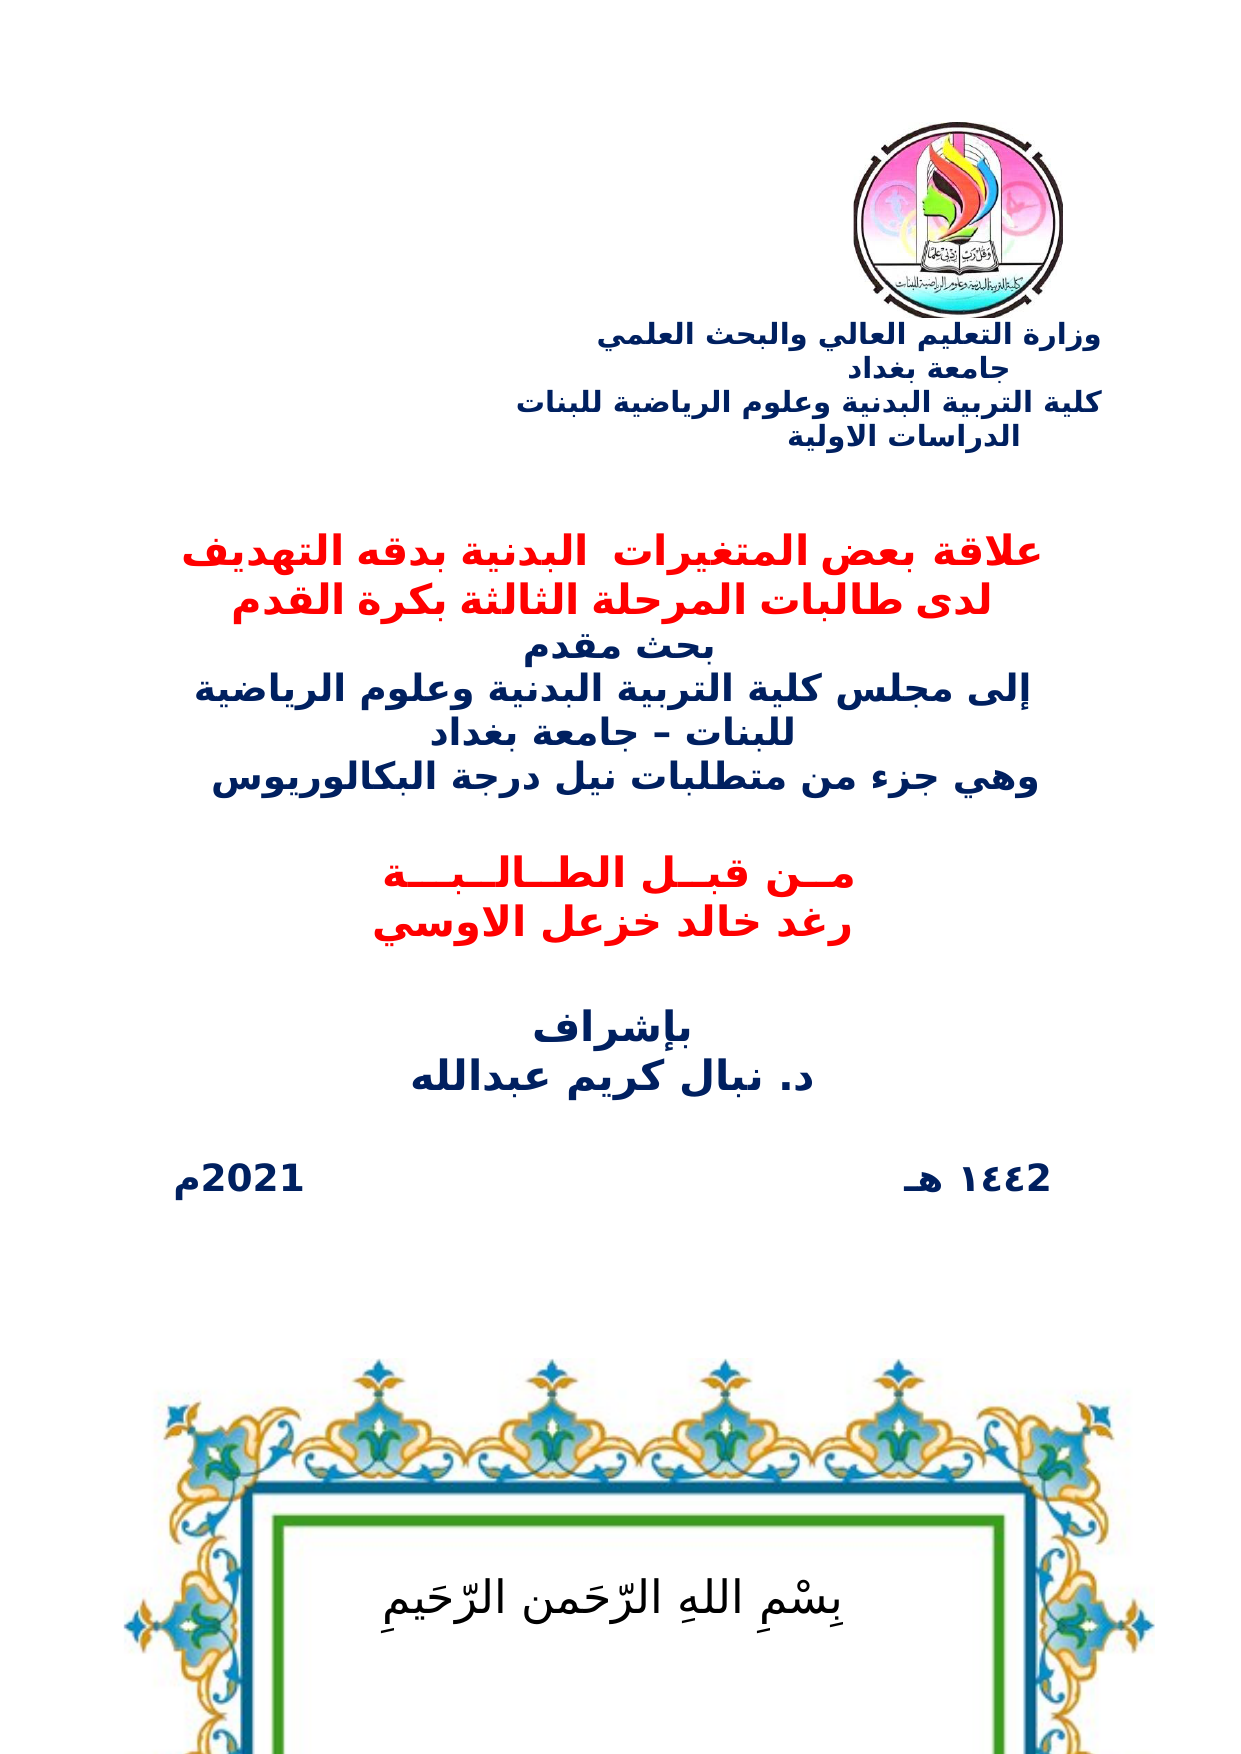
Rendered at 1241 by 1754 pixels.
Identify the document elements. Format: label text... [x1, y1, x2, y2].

text ١٤٤2 هـ 2021م [162, 1157, 1063, 1200]
text علاقة بعض المتغيرات البدنية بدقه التهديف لدى طالبات المرحلة الثالثة بكرة القدم [162, 527, 1063, 623]
picture [252, 1624, 1026, 1754]
text جامعة بغداد [162, 351, 1102, 385]
text رغد خالد خزعل الاوسي [162, 898, 1063, 946]
text وزارة التعليم العالي والبحث العلمي [162, 317, 1102, 351]
text د. نبال كريم عبدالله [162, 1051, 1063, 1100]
picture [123, 1358, 1155, 1754]
text وهي جزء من متطلبات نيل درجة البكالوريوس [162, 754, 1063, 798]
text بحث مقدم [162, 623, 1063, 667]
text الدراسات الاولية [162, 419, 1102, 453]
text بِسْمِ اللهِ الرّحَمن الرّحَيمِ [162, 1571, 1063, 1624]
text بإشراف [162, 1003, 1063, 1051]
text مــن قبــل الطــالــبـــة [162, 849, 1063, 898]
text إلى مجلس كلية التربية البدنية وعلوم الرياضية للبنات – جامعة بغداد [162, 667, 1063, 754]
text كلية التربية البدنية وعلوم الرياضية للبنات [162, 385, 1102, 419]
